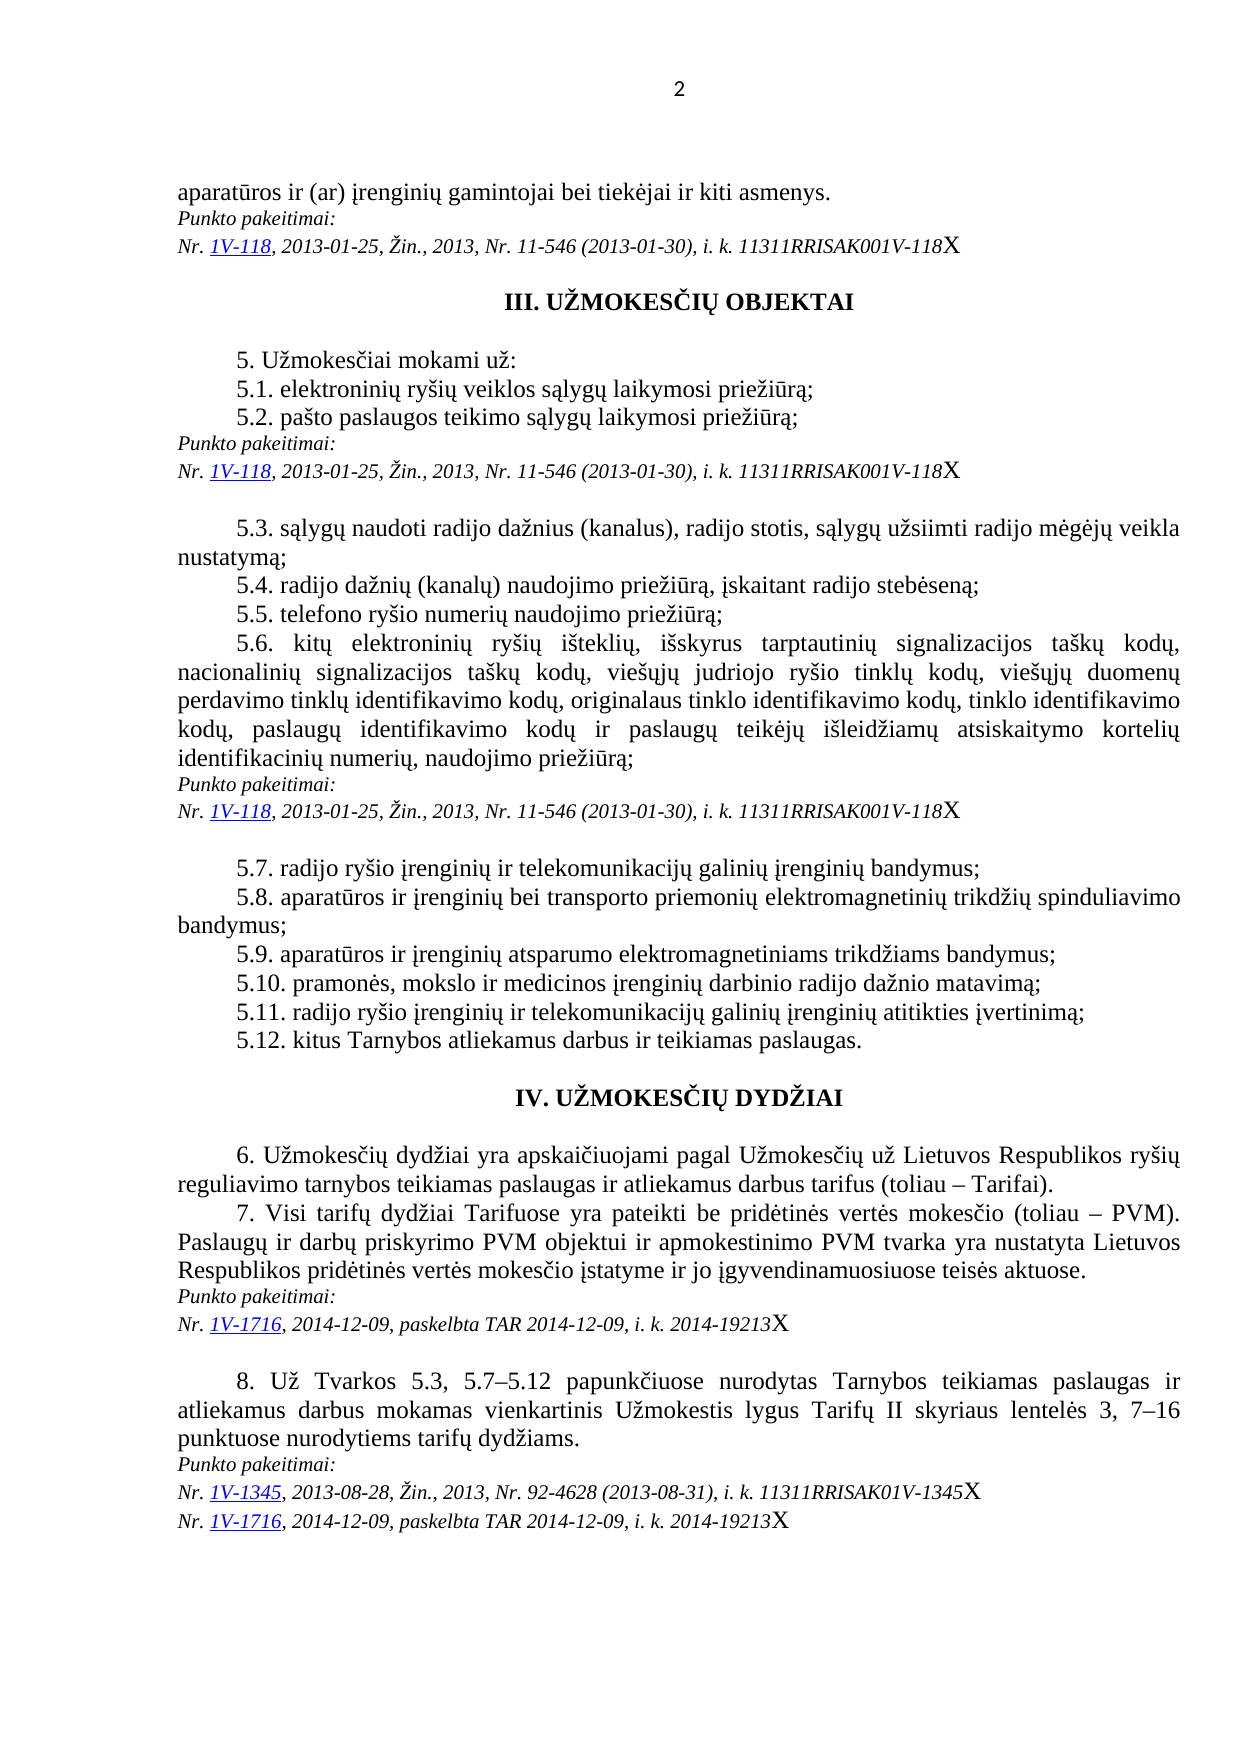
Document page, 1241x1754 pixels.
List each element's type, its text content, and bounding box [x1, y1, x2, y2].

text III. UŽMOKESČIŲ objektai [177, 287, 1181, 316]
text 8. Už Tvarkos 5.3, 5.7–5.12 papunkčiuose nurodytas Tarnybos teikiamas paslaugas ir atliekamus darbus mokamas vienkartinis Užmokestis lygus Tarifų II skyriaus lentelės 3, 7–16 punktuose nurodytiems tarifų dydžiams. [177, 1366, 1181, 1452]
text 5.7. radijo ryšio įrenginių ir telekomunikacijų galinių įrenginių bandymus; [177, 853, 1181, 882]
text IV. UŽMOKESČIŲ DYDŽIAI [177, 1083, 1181, 1112]
text 7. Visi tarifų dydžiai Tarifuose yra pateikti be pridėtinės vertės mokesčio (toliau – PVM). Paslaugų ir darbų priskyrimo PVM objektui ir apmokestinimo PVM tvarka yra nustatyta Lietuvos Respublikos pridėtinės vertės mokesčio įstatyme ir jo įgyvendinamuosiuose teisės aktuose. [177, 1198, 1181, 1284]
text 5.9. aparatūros ir įrenginių atsparumo elektromagnetiniams trikdžiams bandymus; [177, 939, 1181, 968]
text 5.10. pramonės, mokslo ir medicinos įrenginių darbinio radijo dažnio matavimą; [177, 968, 1181, 997]
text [177, 177, 1181, 206]
text 5.4. radijo dažnių (kanalų) naudojimo priežiūrą, įskaitant radijo stebėseną; [177, 570, 1181, 599]
text 5.2. pašto paslaugos teikimo sąlygų laikymosi priežiūrą; [177, 402, 1181, 431]
text 5.1. elektroninių ryšių veiklos sąlygų laikymosi priežiūrą; [177, 374, 1181, 402]
text 5.6. kitų elektroninių ryšių išteklių, išskyrus tarptautinių signalizacijos taškų kodų, nacionalinių signalizacijos taškų kodų, viešųjų judriojo ryšio tinklų kodų, viešųjų duomenų perdavimo tinklų identifikavimo kodų, originalaus tinklo identifikavimo kodų, tinklo identifikavimo kodų, paslaugų identifikavimo kodų ir paslaugų teikėjų išleidžiamų atsiskaitymo kortelių identifikacinių numerių, naudojimo priežiūrą; [177, 628, 1181, 772]
text 5.11. radijo ryšio įrenginių ir telekomunikacijų galinių įrenginių atitikties įvertinimą; [177, 997, 1181, 1026]
text 5.5. telefono ryšio numerių naudojimo priežiūrą; [177, 599, 1181, 628]
text 6. Užmokesčių dydžiai yra apskaičiuojami pagal Užmokesčių už Lietuvos Respublikos ryšių reguliavimo tarnybos teikiamas paslaugas ir atliekamus darbus tarifus (toliau – Tarifai). [177, 1141, 1181, 1198]
text 5.8. aparatūros ir įrenginių bei transporto priemonių elektromagnetinių trikdžių spinduliavimo bandymus; [177, 882, 1181, 939]
text 5.12. kitus Tarnybos atliekamus darbus ir teikiamas paslaugas. [177, 1026, 1181, 1054]
text 5. Užmokesčiai mokami už: [177, 345, 1181, 374]
text 5.3. sąlygų naudoti radijo dažnius (kanalus), radijo stotis, sąlygų užsiimti radijo mėgėjų veikla nustatymą; [177, 513, 1181, 570]
